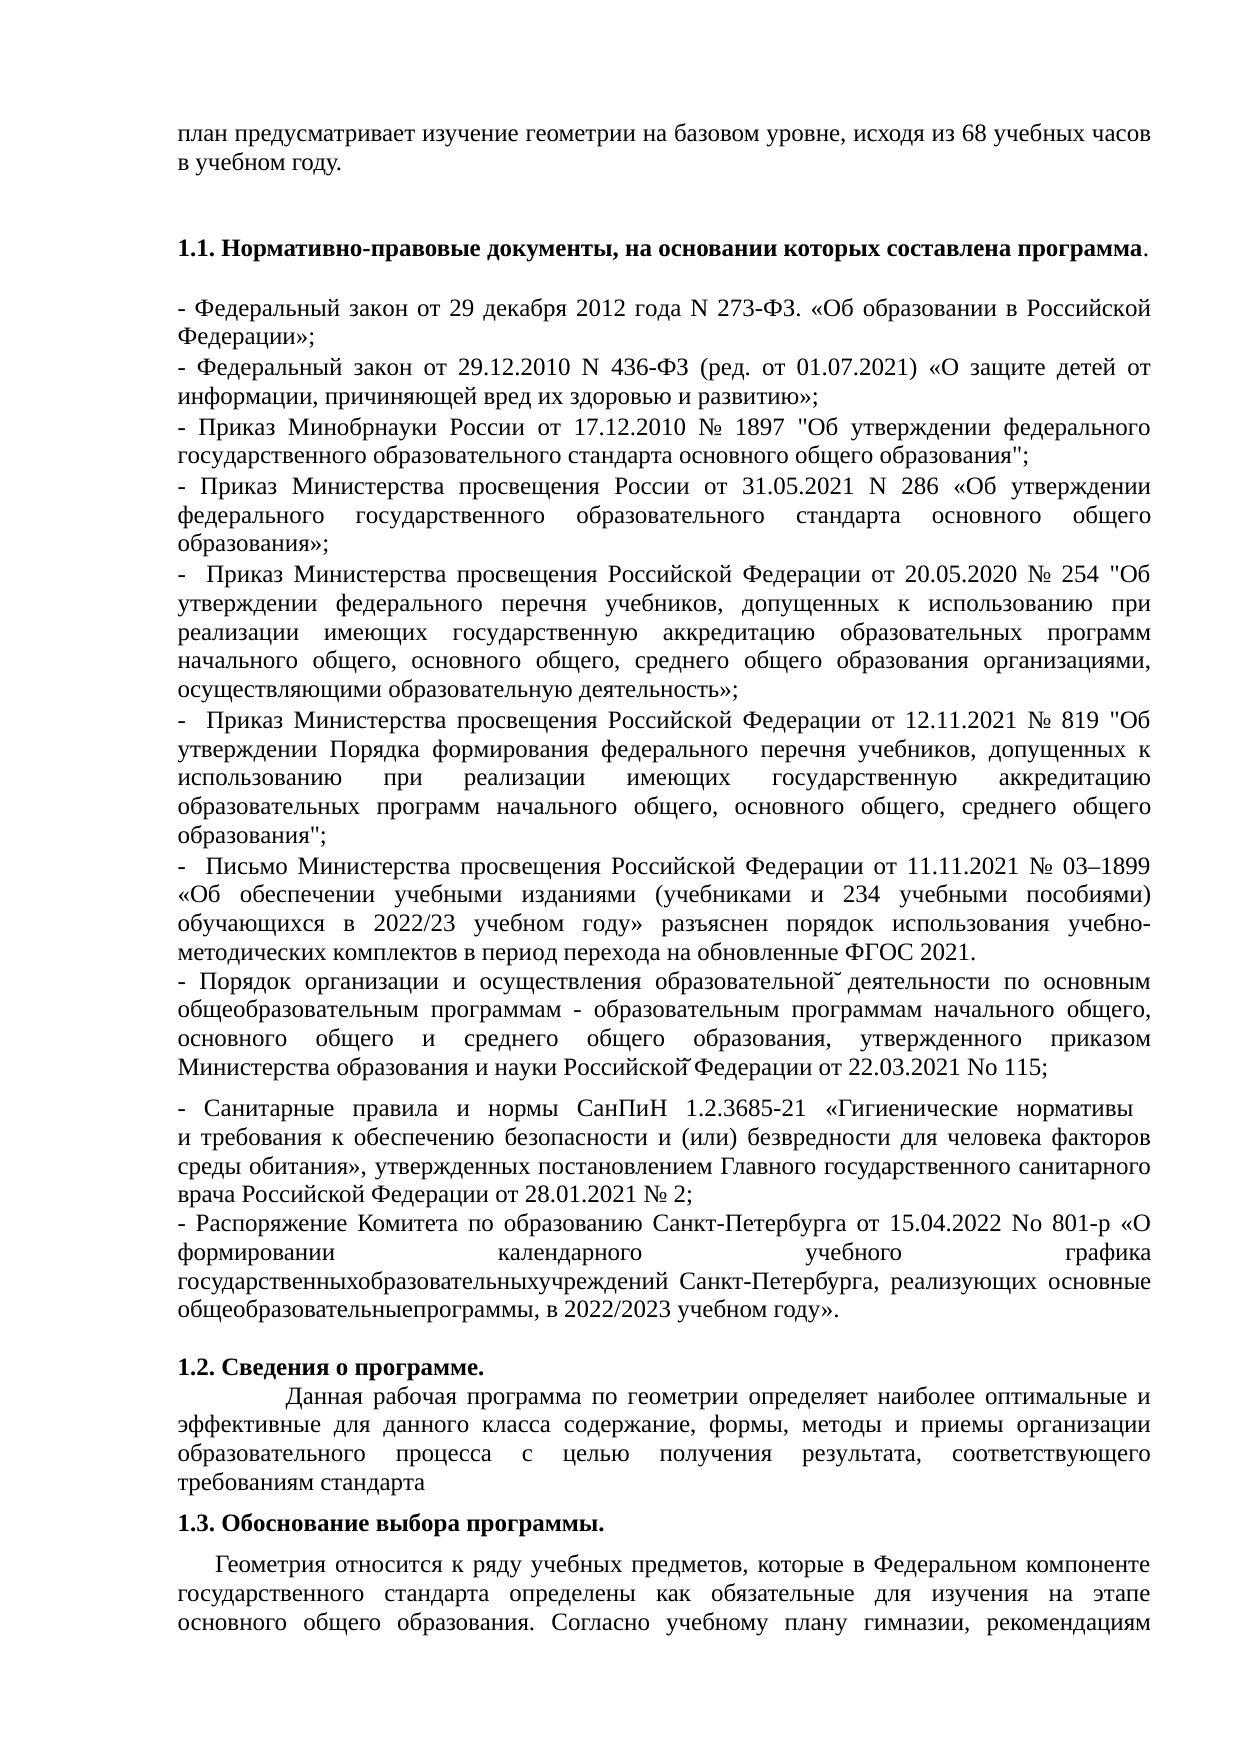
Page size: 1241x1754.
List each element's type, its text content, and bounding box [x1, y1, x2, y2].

text 1.1. Нормативно-правовые документы, на основании которых составлена программа. [177, 233, 1152, 262]
text - Приказ Министерства просвещения Российской Федерации от 20.05.2020 № 254 "Об утверждении федерального перечня учебников, допущенных к использованию при реализации имеющих государственную аккредитацию образовательных программ начального общего, основного общего, среднего общего образования организациями, осуществляющими образовательную деятельность»; [177, 559, 1152, 703]
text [177, 118, 1152, 176]
text - Приказ Министерства просвещения Российской Федерации от 12.11.2021 № 819 "Об утверждении Порядка формирования федерального перечня учебников, допущенных к использованию при реализации имеющих государственную аккредитацию образовательных программ начального общего, основного общего, среднего общего образования"; [177, 705, 1152, 849]
text - Порядок организации и осуществления образовательной̆ деятельности по основным общеобразовательным программам - образовательным программам начального общего, основного общего и среднего общего образования, утвержденного приказом Министерства образования и науки Российской̆ Федерации от 22.03.2021 No 115; [177, 966, 1152, 1081]
text - Распоряжение Комитета по образованию Санкт-Петербурга от 15.04.2022 No 801-р «О формировании календарного учебного графика государственныхобразовательныхучреждений Санкт-Петербурга, реализующих основные общеобразовательныепрограммы, в 2022/2023 учебном году». [177, 1208, 1152, 1323]
text 1.2. Сведения о программе. [177, 1352, 1152, 1381]
text 1.3. Обоснование выбора программы. [177, 1508, 1152, 1537]
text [177, 1549, 1152, 1636]
text Данная рабочая программа по геометрии определяет наиболее оптимальные и эффективные для данного класса содержание, формы, методы и приемы организации образовательного процесса с целью получения результата, соответствующего требованиям стандарта [177, 1381, 1152, 1496]
text - Федеральный закон от 29.12.2010 N 436-ФЗ (ред. от 01.07.2021) «О защите детей от информации, причиняющей вред их здоровью и развитию»; [177, 352, 1152, 409]
text - Федеральный закон от 29 декабря 2012 года N 273-ФЗ. «Об образовании в Российской Федерации»; [177, 293, 1152, 350]
text - Письмо Министерства просвещения Российской Федерации от 11.11.2021 № 03–1899 «Об обеспечении учебными изданиями (учебниками и 234 учебными пособиями) обучающихся в 2022/23 учебном году» разъяснен порядок использования учебно-методических комплектов в период перехода на обновленные ФГОС 2021. [177, 851, 1152, 966]
text - Приказ Министерства просвещения России от 31.05.2021 N 286 «Об утверждении федерального государственного образовательного стандарта основного общего образования»; [177, 471, 1152, 557]
text - Приказ Минобрнауки России от 17.12.2010 № 1897 "Об утверждении федерального государственного образовательного стандарта основного общего образования"; [177, 412, 1152, 469]
text - Санитарные правила и нормы СанПиН 1.2.3685-21 «Гигиенические нормативы и требования к обеспечению безопасности и (или) безвредности для человека факторов среды обитания», утвержденных постановлением Главного государственного санитарного врача Российской Федерации от 28.01.2021 № 2; [177, 1093, 1152, 1208]
